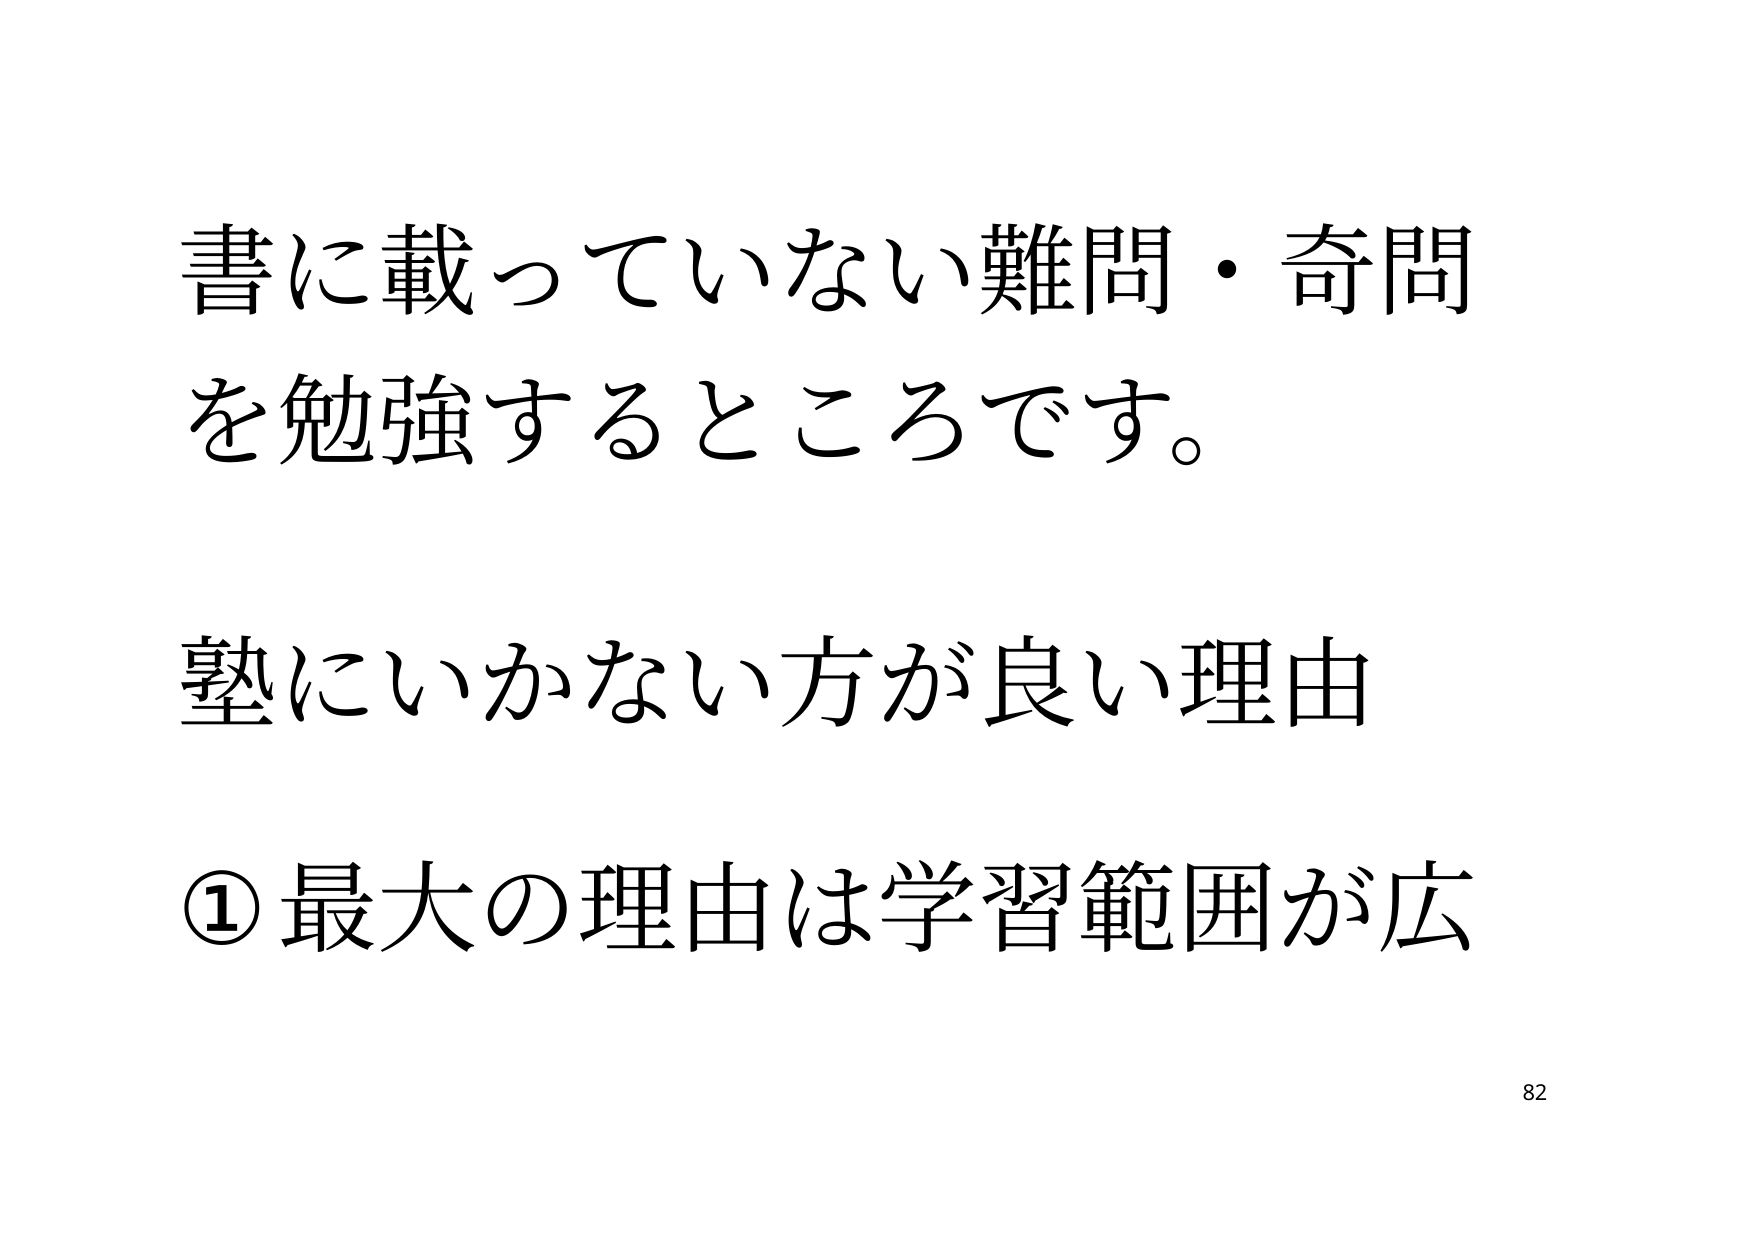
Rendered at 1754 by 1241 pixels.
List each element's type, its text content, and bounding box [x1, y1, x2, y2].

list 最大の理由は学習範囲が広がりすぎること [177, 826, 1547, 976]
text 塾にいかない方が良い理由 [177, 601, 1547, 751]
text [177, 189, 1547, 489]
